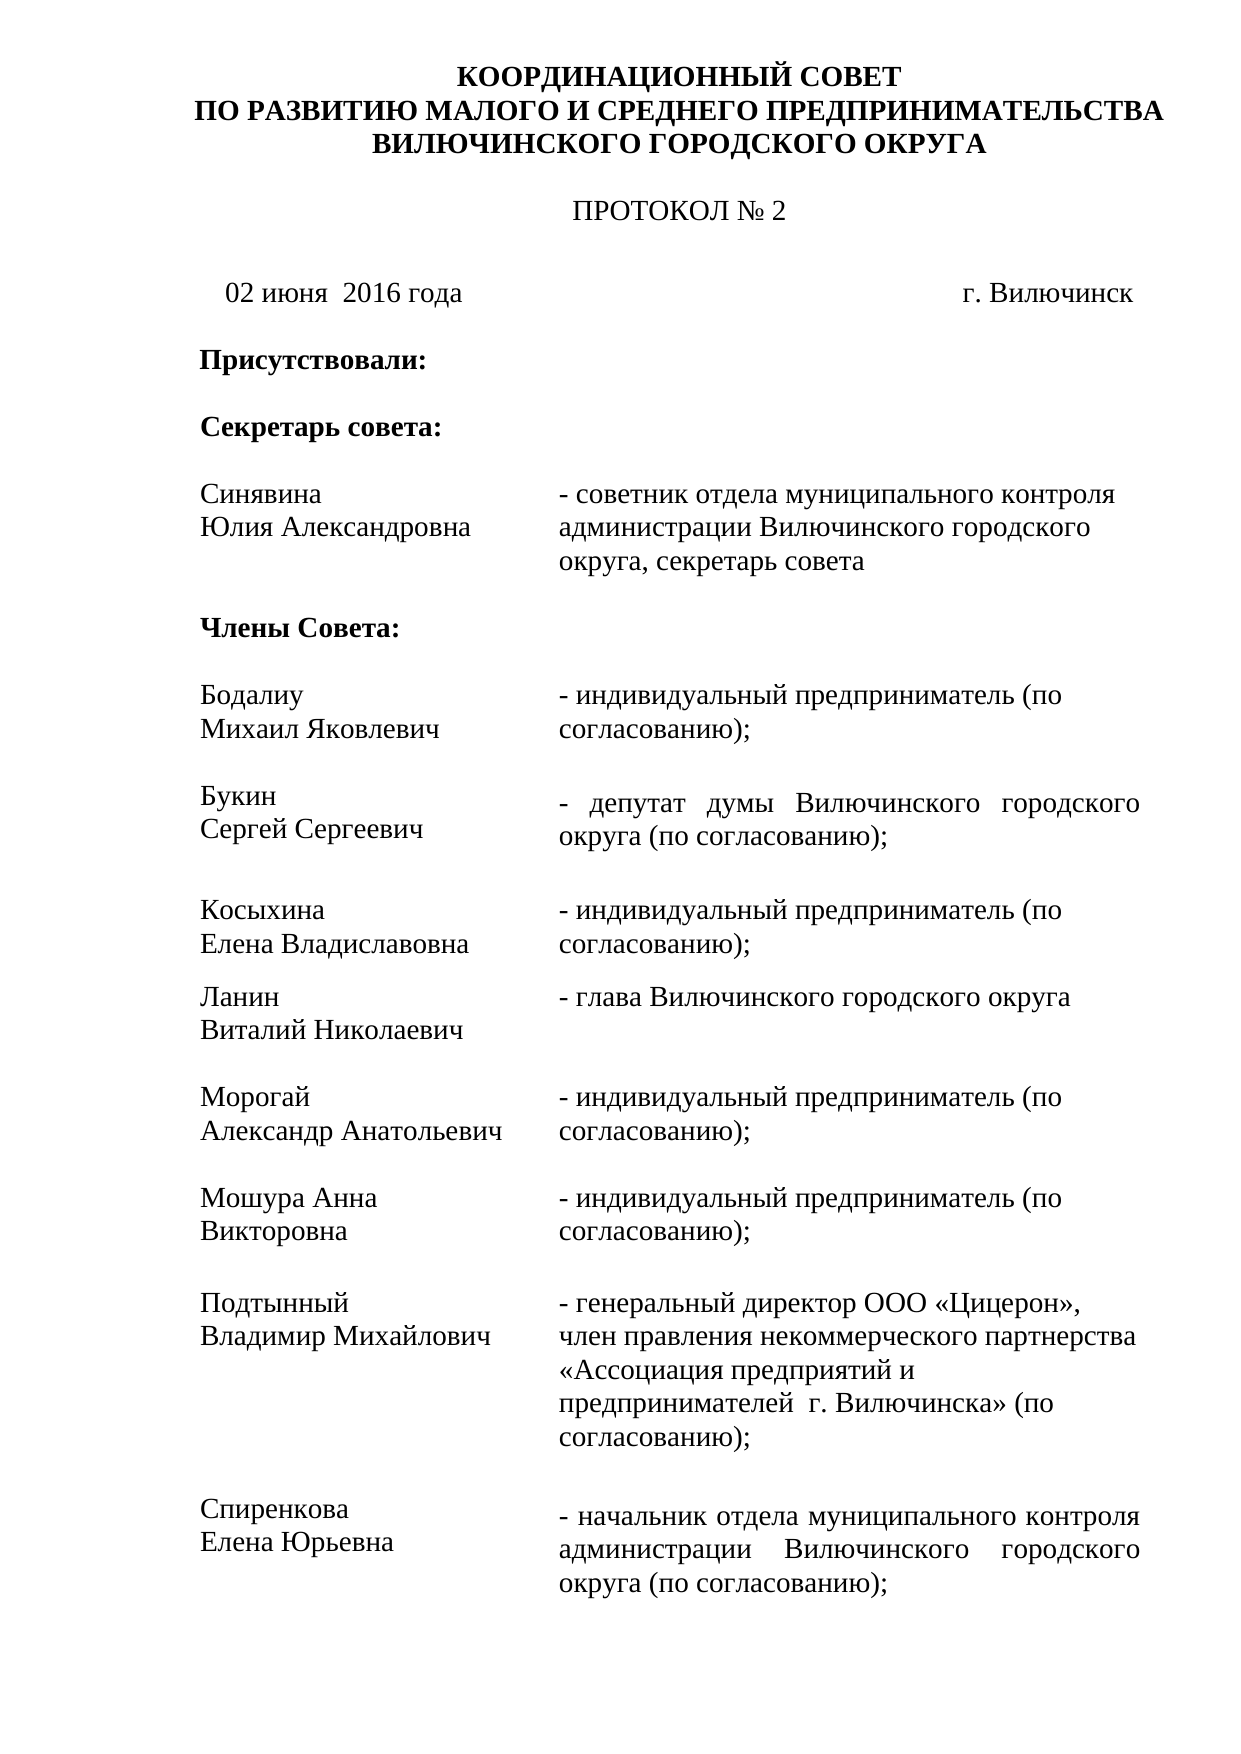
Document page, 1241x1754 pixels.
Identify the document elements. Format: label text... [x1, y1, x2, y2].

table_header Присутствовали: [166, 342, 1192, 1664]
text 02 июня 2016 года г. Вилючинск [177, 275, 1181, 308]
text протокол № 2 [177, 193, 1181, 227]
text ВИЛЮЧИНСКОГО ГОРОДСКОГО ОКРУГА [177, 126, 1181, 160]
text ПО РАЗВИТИЮ МАЛОГО И СРЕДНЕГО ПРЕДПРИНИМАТЕЛЬСТВА [177, 93, 1181, 126]
text КООРДИНАЦИОННЫЙ СОВЕТ [177, 59, 1181, 93]
